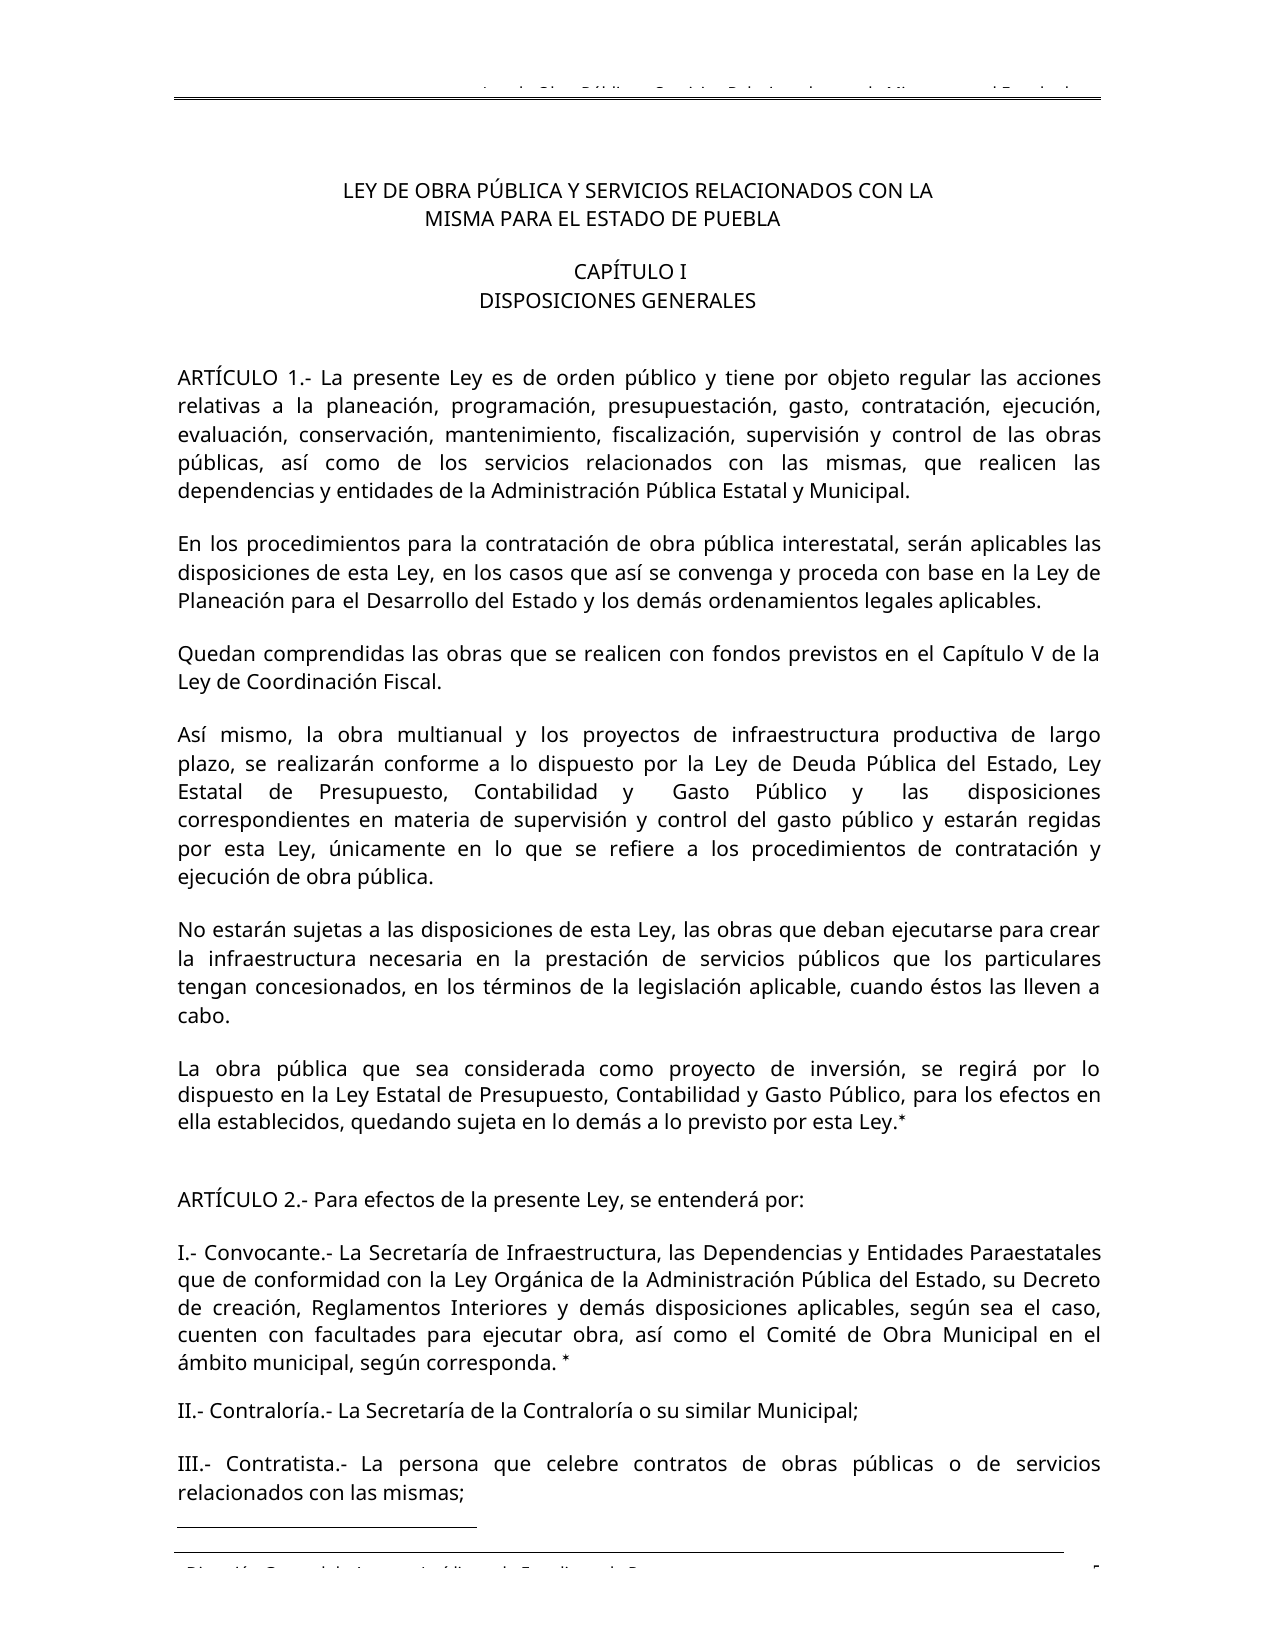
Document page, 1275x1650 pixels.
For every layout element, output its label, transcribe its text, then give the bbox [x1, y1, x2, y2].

text II.- Contraloría.- La Secretaría de la Contraloría o su similar Municipal; [177, 1396, 916, 1424]
text Así mismo, la obra multianual y los proyectos de infraestructura productiva de largo plazo, se realizarán conforme a lo dispuesto por la Ley de Deuda Pública del Estado, Ley Estatal de Presupuesto, Contabilidad y Gasto Público y las disposiciones correspondientes en materia de supervisión y control del gasto público y estarán regidas por esta Ley, únicamente en lo que se refiere a los procedimientos de contratación y ejecución de obra pública. [177, 720, 1101, 891]
text III.- Contratista.- La persona que celebre contratos de obras públicas o de servicios relacionados con las mismas; [177, 1449, 1101, 1506]
text En los procedimientos para la contratación de obra pública interestatal, serán aplicables las disposiciones de esta Ley, en los casos que así se convenga y proceda con base en la Ley de Planeación para el Desarrollo del Estado y los demás ordenamientos legales aplicables. [177, 529, 1101, 615]
text No estarán sujetas a las disposiciones de esta Ley, las obras que deban ejecutarse para crear la infraestructura necesaria en la prestación de servicios públicos que los particulares tengan concesionados, en los términos de la legislación aplicable, cuando éstos las lleven a cabo. [177, 916, 1101, 1029]
text LEY DE OBRA PÚBLICA Y SERVICIOS RELACIONADOS CON LA MISMA PARA EL ESTADO DE PUEBLA [343, 176, 936, 233]
text ARTÍCULO 1.- La presente Ley es de orden público y tiene por objeto regular las acciones relativas a la planeación, programación, presupuestación, gasto, contratación, ejecución, evaluación, conservación, mantenimiento, fiscalización, supervisión y control de las obras públicas, así como de los servicios relacionados con las mismas, que realicen las dependencias y entidades de la Administración Pública Estatal y Municipal. [177, 363, 1101, 505]
text I.- Convocante.- La Secretaría de Infraestructura, las Dependencias y Entidades Paraestatales que de conformidad con la Ley Orgánica de la Administración Pública del Estado, su Decreto de creación, Reglamentos Interiores y demás disposiciones aplicables, según sea el caso, cuenten con facultades para ejecutar obra, así como el Comité de Obra Municipal en el ámbito municipal, según corresponda.  [177, 1238, 1101, 1376]
text Quedan comprendidas las obras que se realicen con fondos previstos en el Capítulo V de la Ley de Coordinación Fiscal. [177, 639, 1100, 696]
text La obra pública que sea considerada como proyecto de inversión, se regirá por lo dispuesto en la Ley Estatal de Presupuesto, Contabilidad y Gasto Público, para los efectos en ella establecidos, quedando sujeta en lo demás a lo previsto por esta Ley. [177, 1055, 1101, 1136]
text CAPÍTULO I DISPOSICIONES GENERALES [479, 257, 800, 314]
text ARTÍCULO 2.- Para efectos de la presente Ley, se entenderá por: [177, 1185, 841, 1213]
